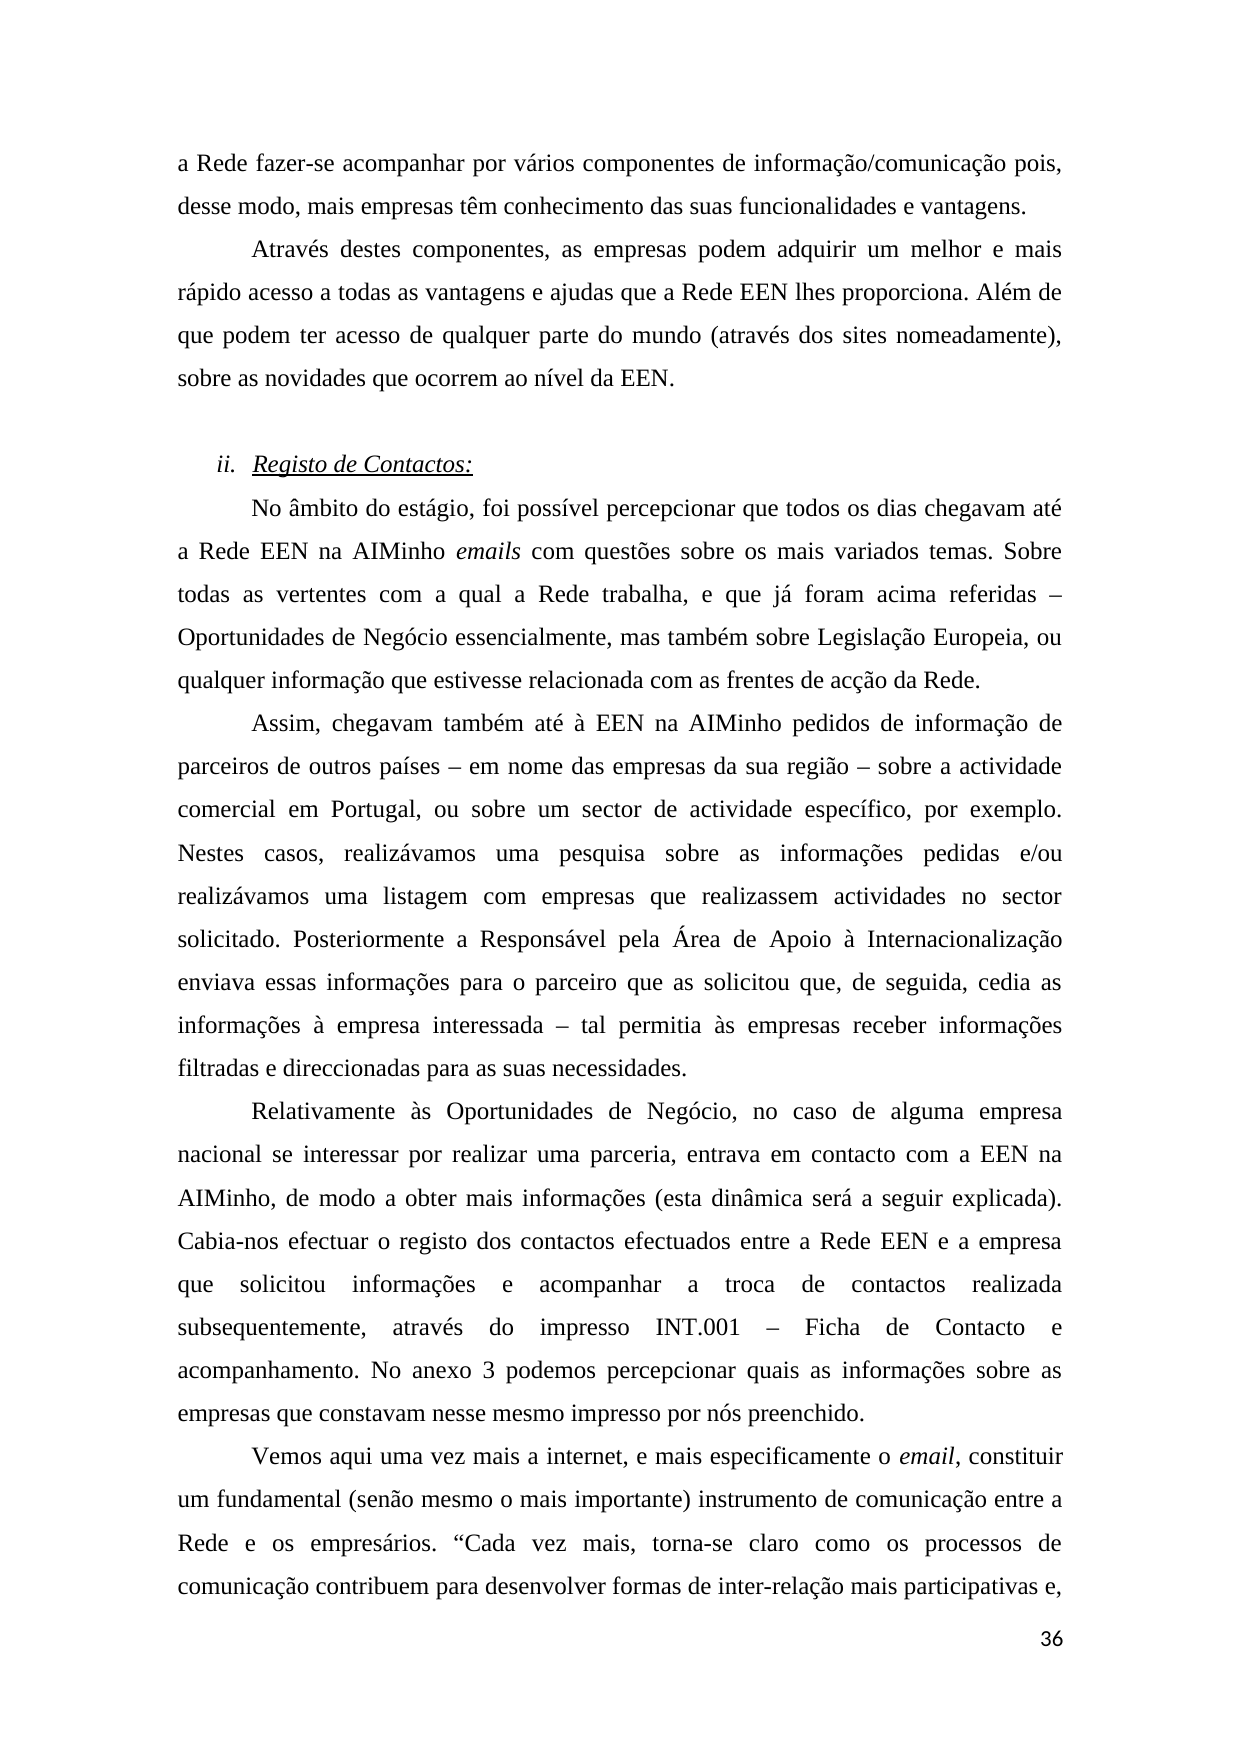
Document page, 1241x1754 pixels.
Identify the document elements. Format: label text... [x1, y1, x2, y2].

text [177, 148, 1063, 219]
list Registo de Contactos: [236, 449, 1063, 478]
text Relativamente às Oportunidades de Negócio, no caso de alguma empresa nacional se interessar por realizar uma parceria, entrava em contacto com a EEN na AIMinho, de modo a obter mais informações (esta dinâmica será a seguir explicada). Cabia-nos efectuar o registo dos contactos efectuados entre a Rede EEN e a empresa que solicitou informações e acompanhar a troca de contactos realizada subsequentemente, através do impresso INT.001 – Ficha de Contacto e acompanhamento. No anexo 3 podemos percepcionar quais as informações sobre as empresas que constavam nesse mesmo impresso por nós preenchido. [177, 1096, 1063, 1427]
text Assim, chegavam também até à EEN na AIMinho pedidos de informação de parceiros de outros países – em nome das empresas da sua região – sobre a actividade comercial em Portugal, ou sobre um sector de actividade específico, por exemplo. Nestes casos, realizávamos uma pesquisa sobre as informações pedidas e/ou realizávamos uma listagem com empresas que realizassem actividades no sector solicitado. Posteriormente a Responsável pela Área de Apoio à Internacionalização enviava essas informações para o parceiro que as solicitou que, de seguida, cedia as informações à empresa interessada – tal permitia às empresas receber informações filtradas e direccionadas para as suas necessidades. [177, 708, 1063, 1082]
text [177, 1441, 1063, 1599]
text No âmbito do estágio, foi possível percepcionar que todos os dias chegavam até a Rede EEN na AIMinho emails com questões sobre os mais variados temas. Sobre todas as vertentes com a qual a Rede trabalha, e que já foram acima referidas – Oportunidades de Negócio essencialmente, mas também sobre Legislação Europeia, ou qualquer informação que estivesse relacionada com as frentes de acção da Rede. [177, 493, 1063, 694]
text Através destes componentes, as empresas podem adquirir um melhor e mais rápido acesso a todas as vantagens e ajudas que a Rede EEN lhes proporciona. Além de que podem ter acesso de qualquer parte do mundo (através dos sites nomeadamente), sobre as novidades que ocorrem ao nível da EEN. [177, 234, 1063, 392]
